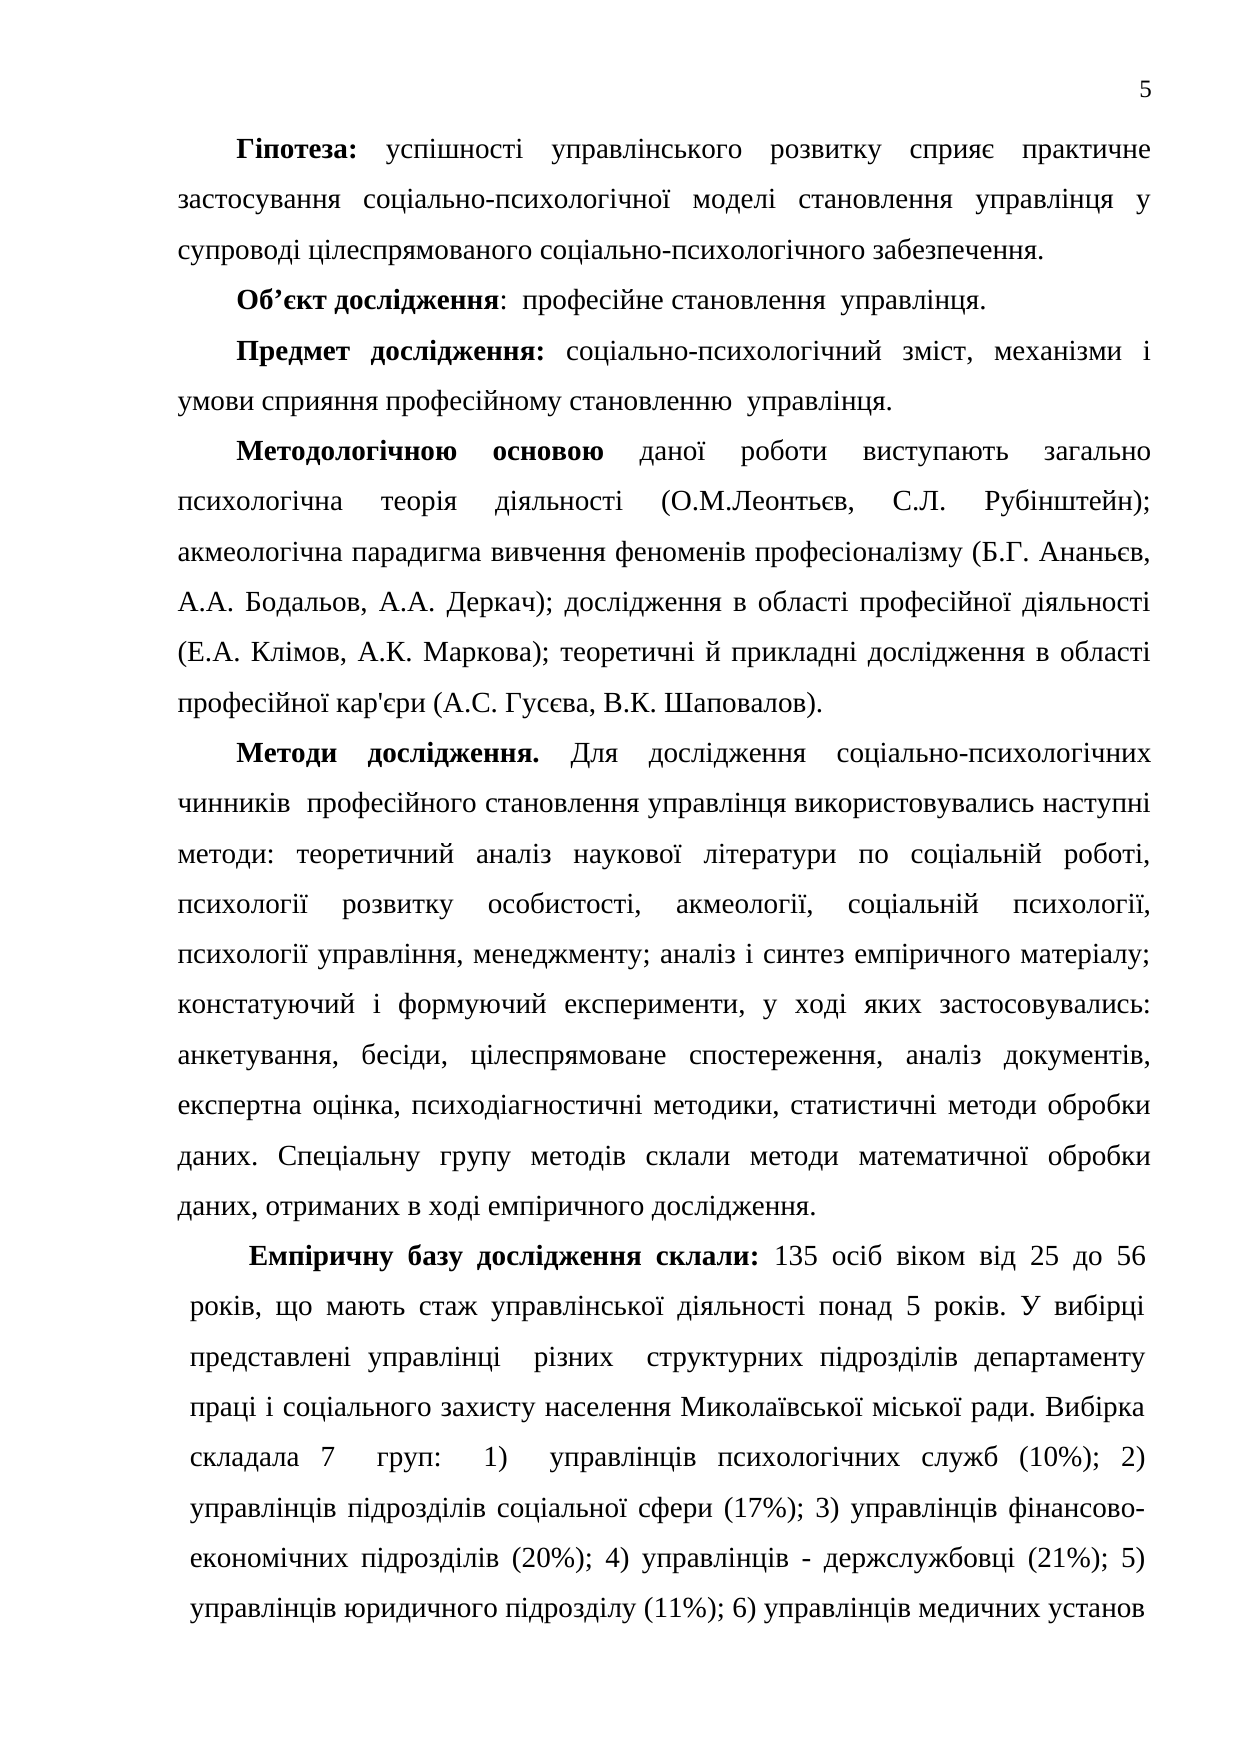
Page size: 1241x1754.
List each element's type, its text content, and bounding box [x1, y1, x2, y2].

text Об’єкт дослідження: професійне становлення управлінця. [177, 282, 1152, 316]
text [189, 1238, 1146, 1624]
text Методологічною основою даної роботи виступають загально психологічна теорія діяльності (О.М.Леонтьєв, С.Л. Рубінштейн); акмеологічна парадигма вивчення феноменів професіоналізму (Б.Г. Ананьєв, А.А. Бодальов, А.А. Деркач); дослідження в області професійної діяльності (Е.А. Клімов, А.К. Маркова); теоретичні й прикладні дослідження в області професійної кар'єри (А.С. Гусєва, В.К. Шаповалов). [177, 433, 1152, 718]
text Методи дослідження. Для дослідження соціально-психологічних чинників професійного становлення управлінця використовувались наступні методи: теоретичний аналіз наукової літератури по соціальній роботі, психології розвитку особистості, акмеології, соціальній психології, психології управління, менеджменту; аналіз і синтез емпіричного матеріалу; констатуючий і формуючий експерименти, у ході яких застосовувались: анкетування, бесіди, цілеспрямоване спостереження, аналіз документів, експертна оцінка, психодіагностичні методики, статистичні методи обробки даних. Спеціальну групу методів склали методи математичної обробки даних, отриманих в ході емпіричного дослідження. [177, 735, 1152, 1221]
text Предмет дослідження: соціально-психологічний зміст, механізми і умови сприяння професійному становленню управлінця. [177, 333, 1152, 416]
text Гіпотеза: успішності управлінського розвитку сприяє практичне застосування соціально-психологічної моделі становлення управлінця у супроводі цілеспрямованого соціально-психологічного забезпечення. [177, 131, 1152, 266]
